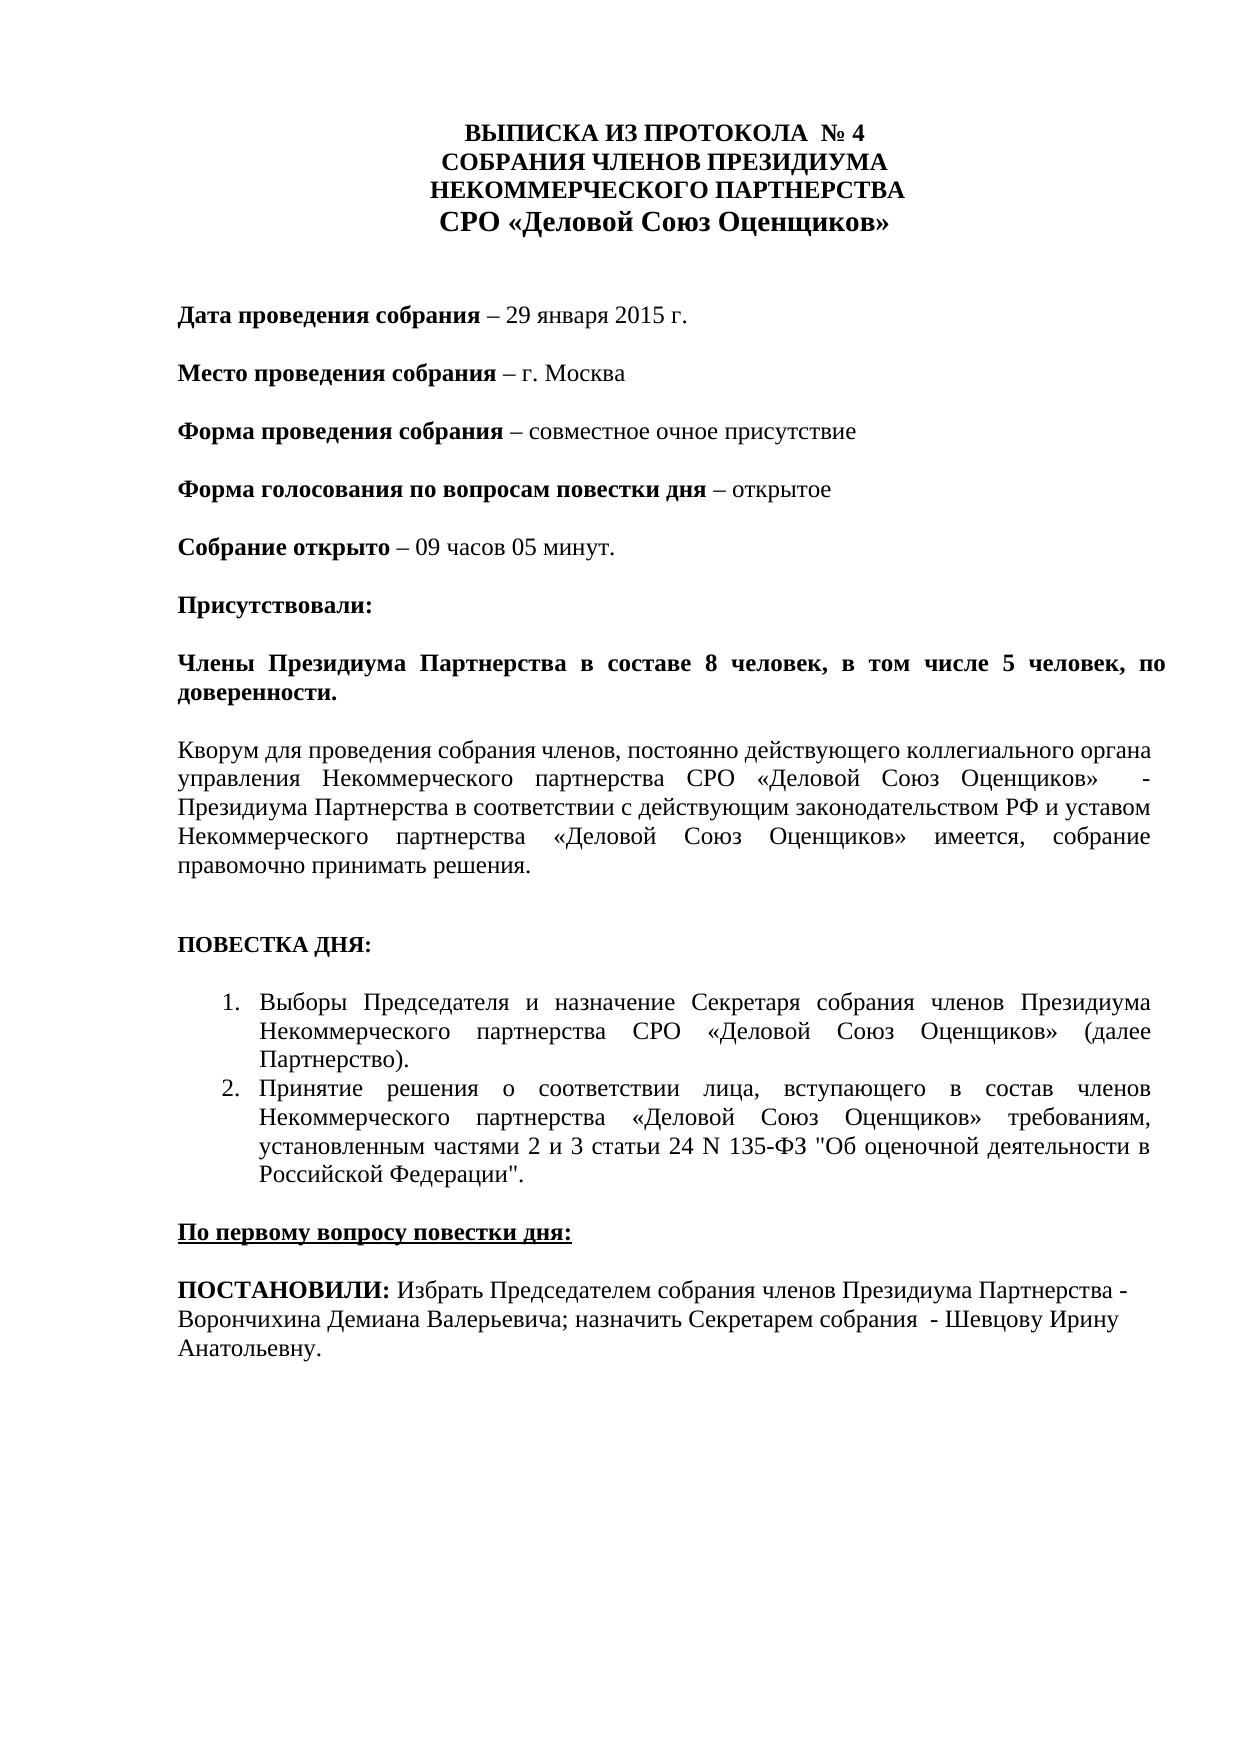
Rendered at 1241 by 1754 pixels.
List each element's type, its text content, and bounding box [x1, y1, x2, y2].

list Принятие решения о соответствии лица, вступающего в состав членов Некоммерческого партнерства «Деловой Союз Оценщиков» требованиям, установленным частями 2 и 3 статьи 24 N 135-ФЗ "Об оценочной деятельности в Российской Федерации". [221, 1073, 1152, 1188]
text СРО «Деловой Союз Оценщиков» [177, 204, 1152, 238]
text ПОВЕСТКА ДНЯ: [177, 932, 1152, 958]
text СОБРАНИЯ ЧЛЕНОВ ПРЕЗИДИУМА [177, 147, 1152, 176]
text Присутствовали: [177, 590, 1152, 619]
text По первому вопросу повестки дня: [177, 1217, 1152, 1246]
text Форма голосования по вопросам повестки дня – открытое [177, 474, 1152, 503]
text НЕКОММЕРЧЕСКОГО ПАРТНЕРСТВА [177, 176, 1152, 204]
list Выборы Председателя и назначение Секретаря собрания членов Президиума Некоммерческого партнерства СРО «Деловой Союз Оценщиков» (далее Партнерство). [222, 987, 1152, 1073]
text Место проведения собрания – г. Москва [177, 358, 1152, 387]
text Собрание открыто – 09 часов 05 минут. [177, 532, 1152, 561]
text ВЫПИСКА ИЗ ПРОТОКОЛА № 4 [177, 118, 1152, 147]
text Кворум для проведения собрания членов, постоянно действующего коллегиального органа управления Некоммерческого партнерства СРО «Деловой Союз Оценщиков» - Президиума Партнерства в соответствии с действующим законодательством РФ и уставом Некоммерческого партнерства «Деловой Союз Оценщиков» имеется, собрание правомочно принимать решения. [177, 735, 1152, 878]
text Члены Президиума Партнерства в составе 8 человек, в том числе 5 человек, по доверенности. [177, 648, 1167, 706]
text ПОСТАНОВИЛИ: Избрать Председателем собрания членов Президиума Партнерства - Ворончихина Демиана Валерьевича; назначить Секретарем собрания - Шевцову Ирину Анатольевну. [177, 1275, 1152, 1362]
text Дата проведения собрания – 29 января 2015 г. [177, 301, 1152, 329]
text Форма проведения собрания – совместное очное присутствие [177, 416, 1152, 445]
